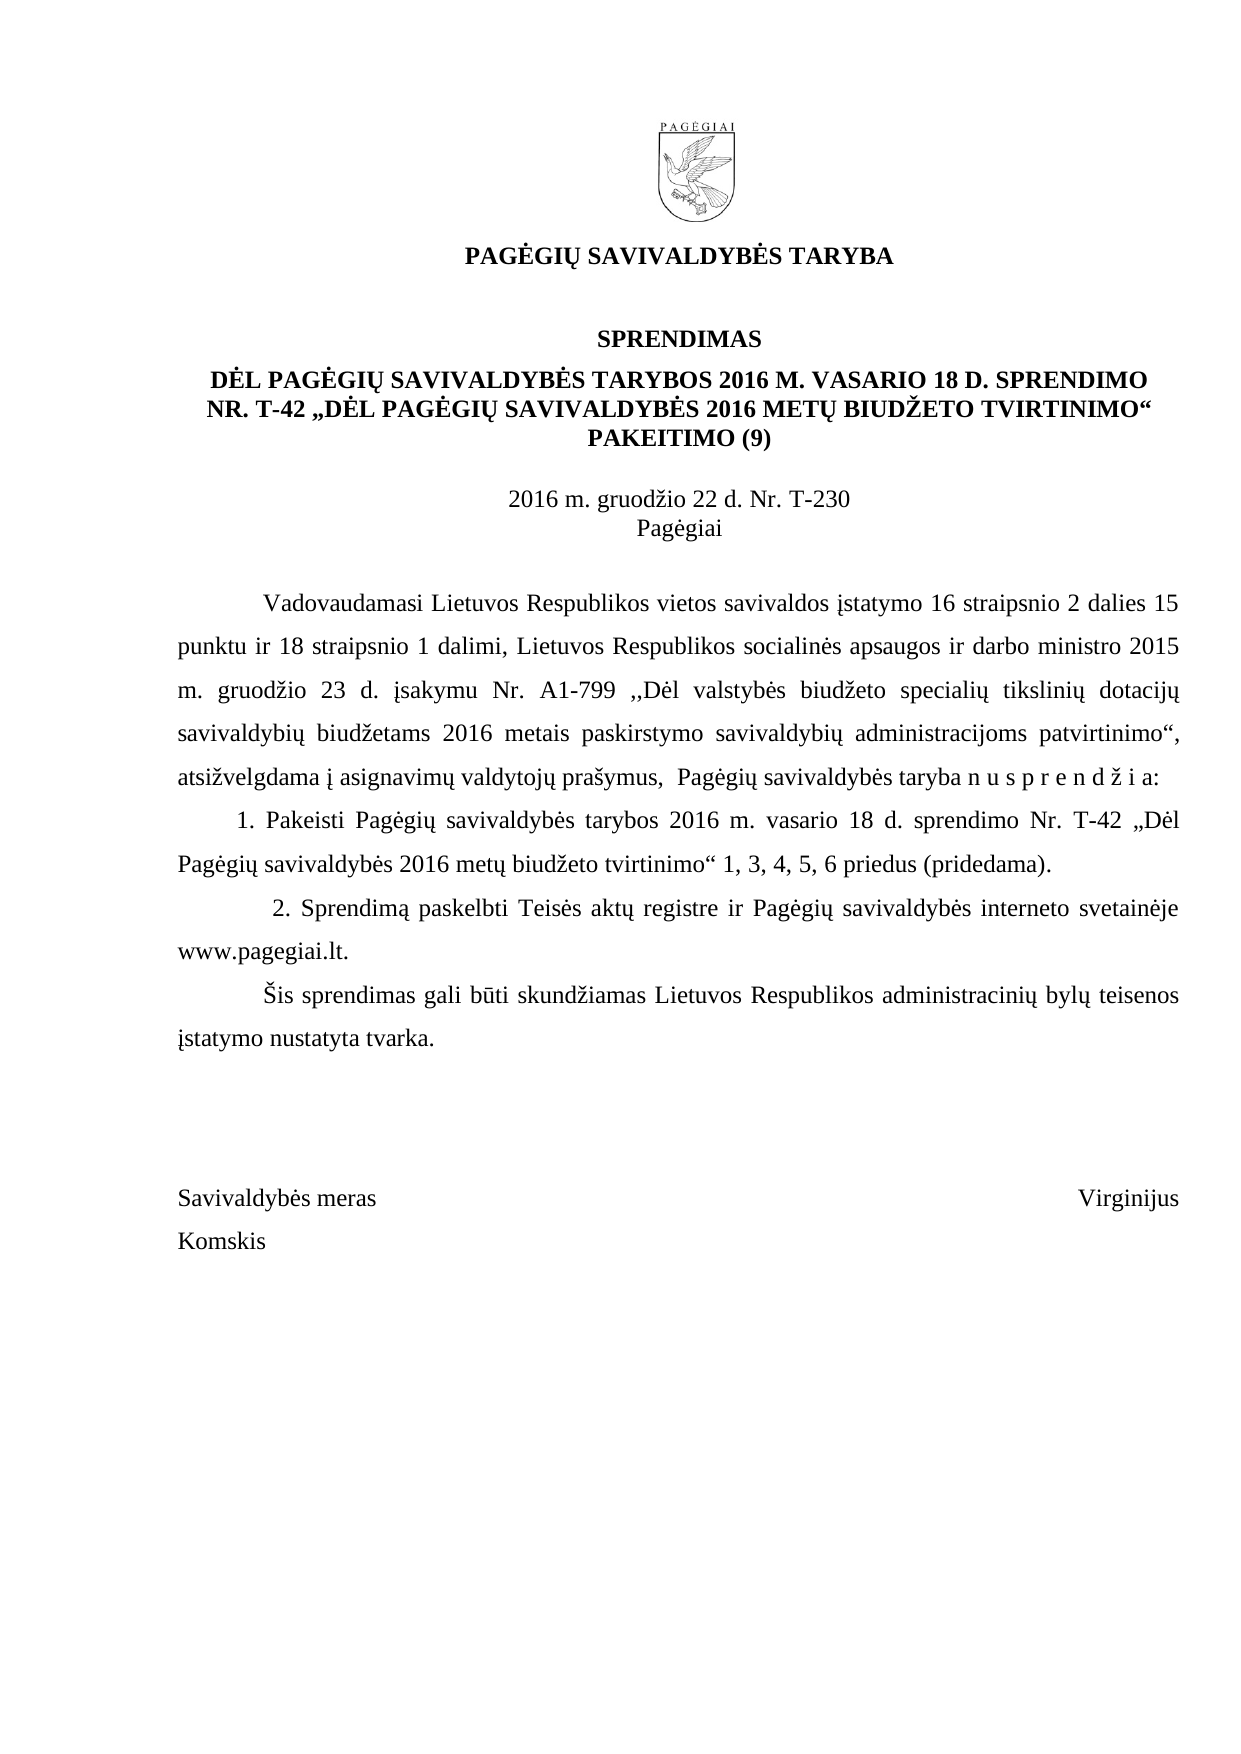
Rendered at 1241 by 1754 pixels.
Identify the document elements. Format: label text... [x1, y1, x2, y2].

text Šis sprendimas gali būti skundžiamas Lietuvos Respublikos administracinių bylų teisenos įstatymo nustatyta tvarka. [177, 979, 1181, 1052]
table_cell Pagėgių savivaldybės taryba sprendimas dėl pagėgių savivaldybės tarybos 2016 m. vasario 18 d. sprendimo Nr. T-42 „Dėl Pagėgių savivaldybės 2016 metų biudžeto tvirtinimo“ pakeitimo (9) [177, 228, 1181, 472]
text Vadovaudamasi Lietuvos Respublikos vietos savivaldos įstatymo 16 straipsnio 2 dalies 15 punktu ir 18 straipsnio 1 dalimi, Lietuvos Respublikos socialinės apsaugos ir darbo ministro 2015 m. gruodžio 23 d. įsakymu Nr. A1-799 ,,Dėl valstybės biudžeto specialių tikslinių dotacijų savivaldybių biudžetams 2016 metais paskirstymo savivaldybių administracijoms patvirtinimo“, atsižvelgdama į asignavimų valdytojų prašymus, Pagėgių savivaldybės taryba n u s p r e n d ž i a: [162, 588, 1181, 791]
text 2. Sprendimą paskelbti Teisės aktų registre ir Pagėgių savivaldybės interneto svetainėje www.pagegiai.lt. [177, 892, 1181, 965]
text 1. Pakeisti Pagėgių savivaldybės tarybos 2016 m. vasario 18 d. sprendimo Nr. T-42 „Dėl Pagėgių savivaldybės 2016 metų biudžeto tvirtinimo“ 1, 3, 4, 5, 6 priedus (pridedama). [177, 805, 1181, 878]
text Savivaldybės meras Virginijus Komskis [177, 1183, 1181, 1255]
table_cell 2016 m. gruodžio 22 d. Nr. T-230 Pagėgiai [177, 472, 1181, 558]
table_header Projektas [177, 118, 1181, 228]
picture [656, 118, 738, 222]
